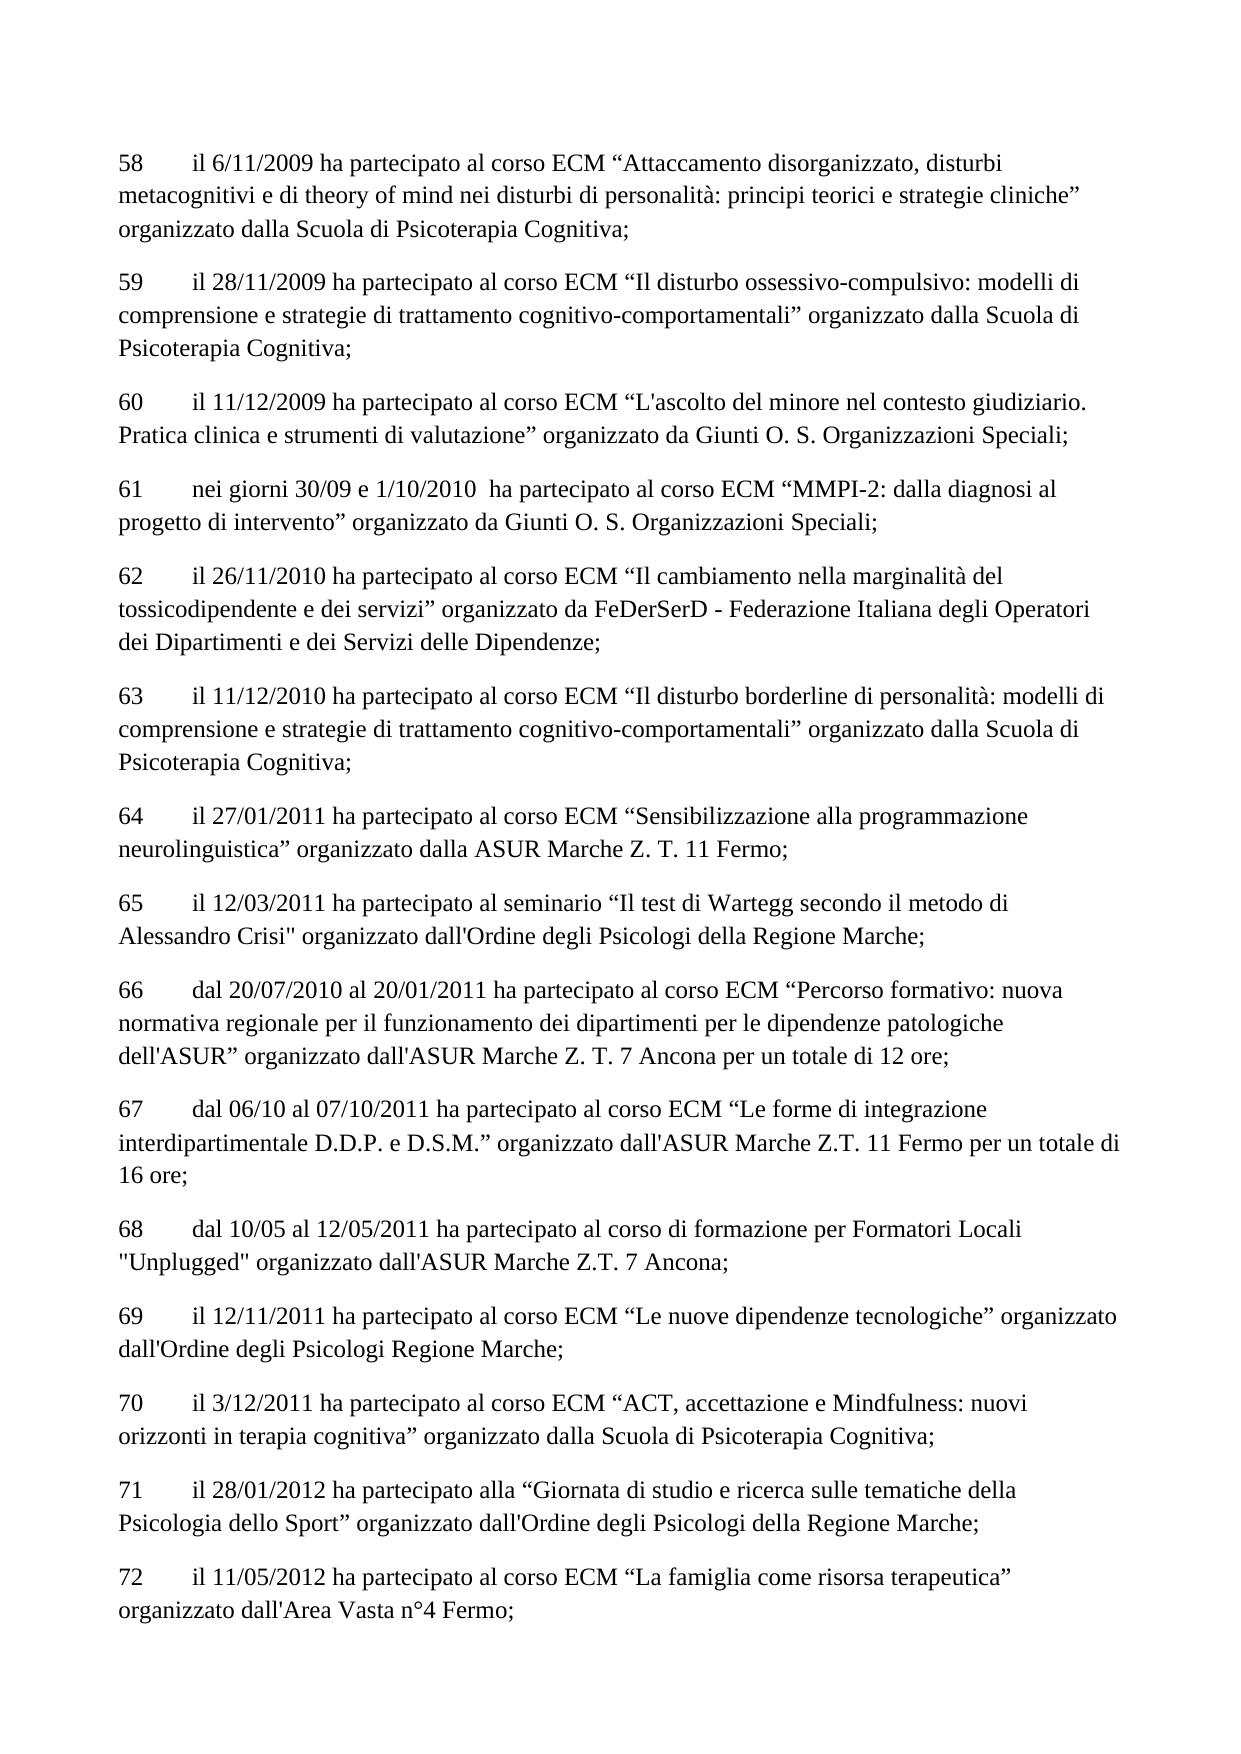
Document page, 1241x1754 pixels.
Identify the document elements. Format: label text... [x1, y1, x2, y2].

text 58 il 6/11/2009 ha partecipato al corso ECM “Attaccamento disorganizzato, disturbi metacognitivi e di theory of mind nei disturbi di personalità: principi teorici e strategie cliniche” organizzato dalla Scuola di Psicoterapia Cognitiva; [118, 148, 1122, 242]
text 69 il 12/11/2011 ha partecipato al corso ECM “Le nuove dipendenze tecnologiche” organizzato dall'Ordine degli Psicologi Regione Marche; [118, 1301, 1122, 1363]
text 64 il 27/01/2011 ha partecipato al corso ECM “Sensibilizzazione alla programmazione neurolinguistica” organizzato dalla ASUR Marche Z. T. 11 Fermo; [118, 801, 1122, 863]
text 61 nei giorni 30/09 e 1/10/2010 ha partecipato al corso ECM “MMPI-2: dalla diagnosi al progetto di intervento” organizzato da Giunti O. S. Organizzazioni Speciali; [118, 474, 1122, 536]
text 67 dal 06/10 al 07/10/2011 ha partecipato al corso ECM “Le forme di integrazione interdipartimentale D.D.P. e D.S.M.” organizzato dall'ASUR Marche Z.T. 11 Fermo per un totale di 16 ore; [118, 1094, 1122, 1189]
text 66 dal 20/07/2010 al 20/01/2011 ha partecipato al corso ECM “Percorso formativo: nuova normativa regionale per il funzionamento dei dipartimenti per le dipendenze patologiche dell'ASUR” organizzato dall'ASUR Marche Z. T. 7 Ancona per un totale di 12 ore; [118, 975, 1122, 1069]
text 68 dal 10/05 al 12/05/2011 ha partecipato al corso di formazione per Formatori Locali "Unplugged" organizzato dall'ASUR Marche Z.T. 7 Ancona; [118, 1214, 1122, 1276]
text 59 il 28/11/2009 ha partecipato al corso ECM “Il disturbo ossessivo-compulsivo: modelli di comprensione e strategie di trattamento cognitivo-comportamentali” organizzato dalla Scuola di Psicoterapia Cognitiva; [118, 267, 1122, 362]
text 62 il 26/11/2010 ha partecipato al corso ECM “Il cambiamento nella marginalità del tossicodipendente e dei servizi” organizzato da FeDerSerD - Federazione Italiana degli Operatori dei Dipartimenti e dei Servizi delle Dipendenze; [118, 561, 1122, 656]
text 71 il 28/01/2012 ha partecipato alla “Giornata di studio e ricerca sulle tematiche della Psicologia dello Sport” organizzato dall'Ordine degli Psicologi della Regione Marche; [118, 1475, 1122, 1537]
text 72 il 11/05/2012 ha partecipato al corso ECM “La famiglia come risorsa terapeutica” organizzato dall'Area Vasta n°4 Fermo; [118, 1562, 1122, 1624]
text 65 il 12/03/2011 ha partecipato al seminario “Il test di Wartegg secondo il metodo di Alessandro Crisi" organizzato dall'Ordine degli Psicologi della Regione Marche; [118, 888, 1122, 949]
text 63 il 11/12/2010 ha partecipato al corso ECM “Il disturbo borderline di personalità: modelli di comprensione e strategie di trattamento cognitivo-comportamentali” organizzato dalla Scuola di Psicoterapia Cognitiva; [118, 681, 1122, 776]
text 60 il 11/12/2009 ha partecipato al corso ECM “L'ascolto del minore nel contesto giudiziario. Pratica clinica e strumenti di valutazione” organizzato da Giunti O. S. Organizzazioni Speciali; [118, 387, 1122, 449]
text 70 il 3/12/2011 ha partecipato al corso ECM “ACT, accettazione e Mindfulness: nuovi orizzonti in terapia cognitiva” organizzato dalla Scuola di Psicoterapia Cognitiva; [118, 1388, 1122, 1450]
